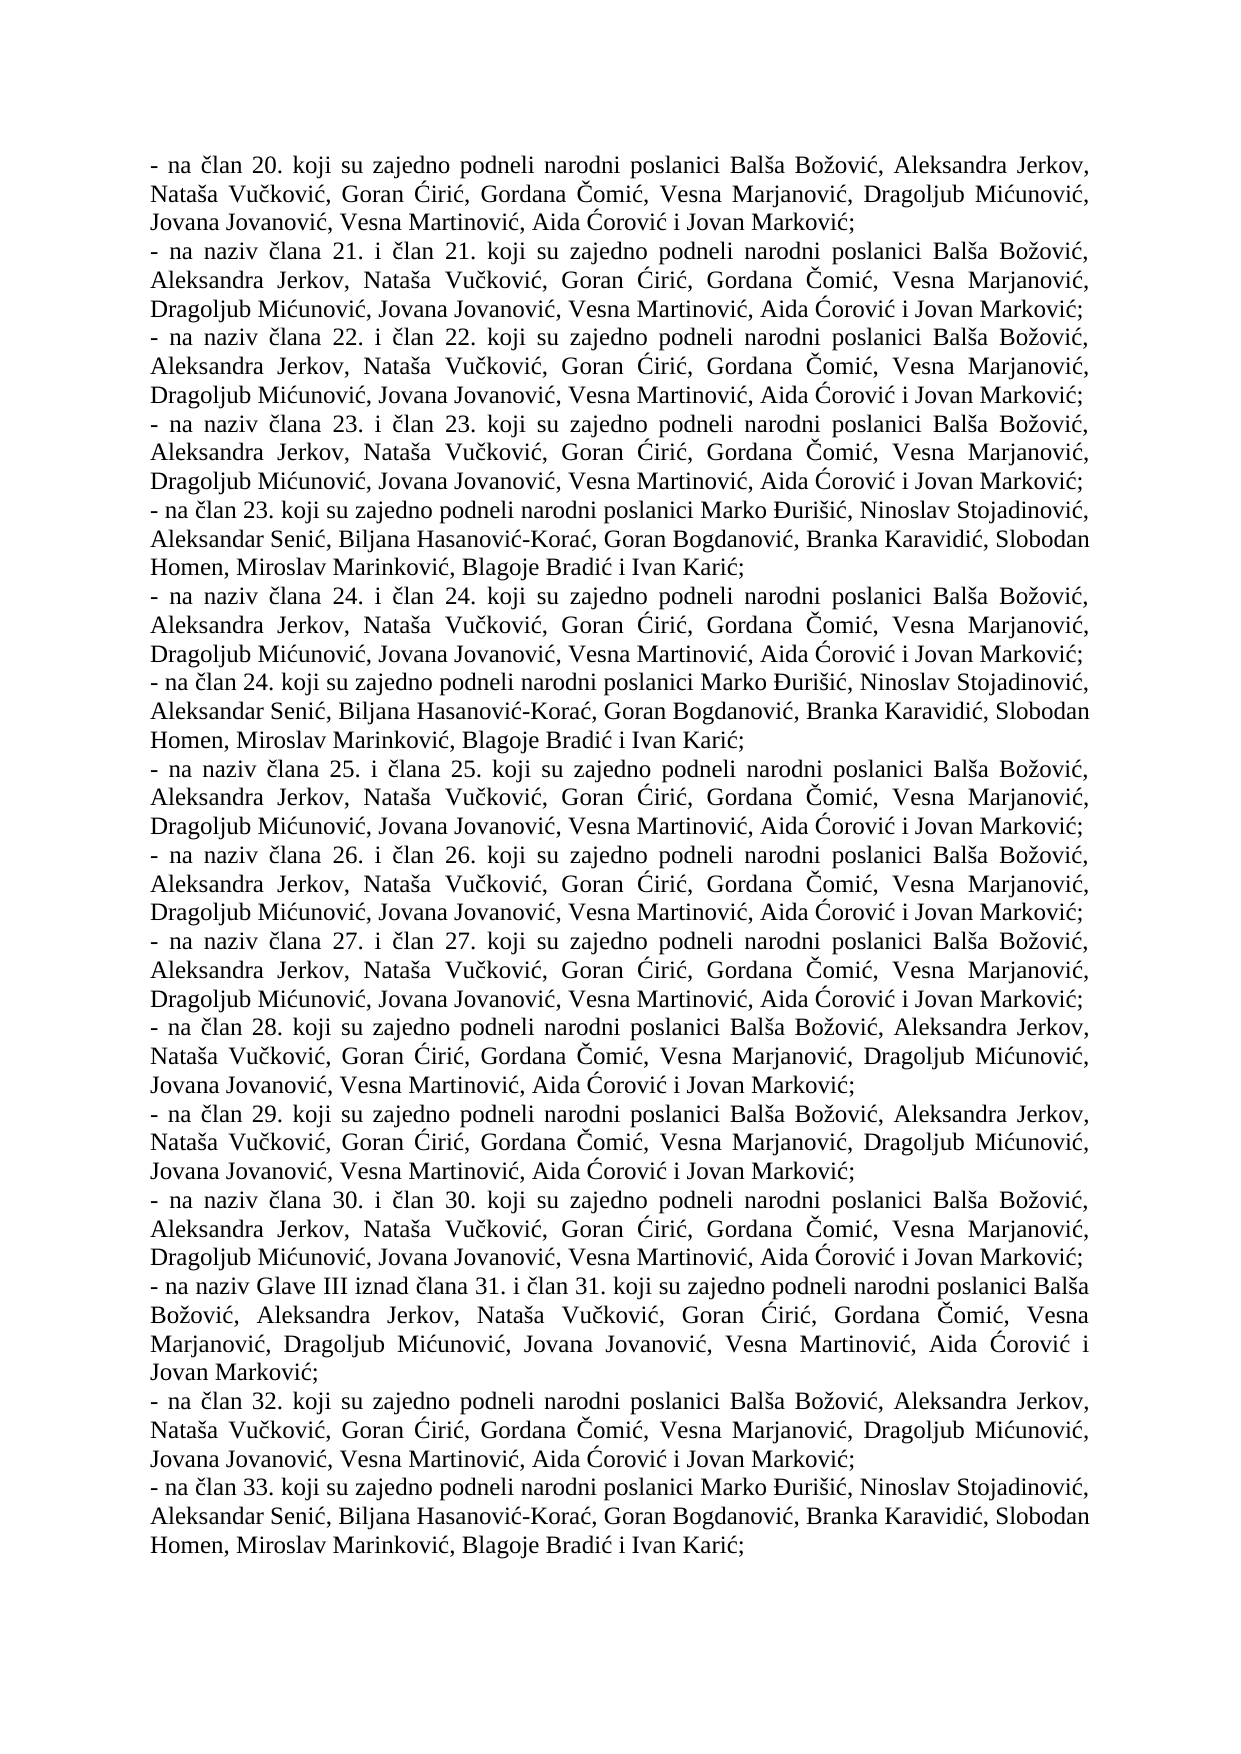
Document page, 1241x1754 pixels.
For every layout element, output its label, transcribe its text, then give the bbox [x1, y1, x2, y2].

text - na naziv Glave III iznad člana 31. i član 31. koji su zajedno podneli narodni poslanici Balša Božović, Aleksandra Jerkov, Nataša Vučković, Goran Ćirić, Gordana Čomić, Vesna Marjanović, Dragoljub Mićunović, Jovana Jovanović, Vesna Martinović, Aida Ćorović i Jovan Marković; [150, 1271, 1090, 1386]
text - na član 32. koji su zajedno podneli narodni poslanici Balša Božović, Aleksandra Jerkov, Nataša Vučković, Goran Ćirić, Gordana Čomić, Vesna Marjanović, Dragoljub Mićunović, Jovana Jovanović, Vesna Martinović, Aida Ćorović i Jovan Marković; [150, 1386, 1090, 1472]
text - na član 33. koji su zajedno podneli narodni poslanici Marko Đurišić, Ninoslav Stojadinović, Aleksandar Senić, Biljana Hasanović-Korać, Goran Bogdanović, Branka Karavidić, Slobodan Homen, Miroslav Marinković, Blagoje Bradić i Ivan Karić; [150, 1472, 1090, 1559]
text - na naziv člana 22. i član 22. koji su zajedno podneli narodni poslanici Balša Božović, Aleksandra Jerkov, Nataša Vučković, Goran Ćirić, Gordana Čomić, Vesna Marjanović, Dragoljub Mićunović, Jovana Jovanović, Vesna Martinović, Aida Ćorović i Jovan Marković; [150, 322, 1090, 409]
text - na naziv člana 25. i člana 25. koji su zajedno podneli narodni poslanici Balša Božović, Aleksandra Jerkov, Nataša Vučković, Goran Ćirić, Gordana Čomić, Vesna Marjanović, Dragoljub Mićunović, Jovana Jovanović, Vesna Martinović, Aida Ćorović i Jovan Marković; [150, 754, 1090, 840]
text - na naziv člana 21. i član 21. koji su zajedno podneli narodni poslanici Balša Božović, Aleksandra Jerkov, Nataša Vučković, Goran Ćirić, Gordana Čomić, Vesna Marjanović, Dragoljub Mićunović, Jovana Jovanović, Vesna Martinović, Aida Ćorović i Jovan Marković; [150, 236, 1090, 322]
text - na naziv člana 30. i član 30. koji su zajedno podneli narodni poslanici Balša Božović, Aleksandra Jerkov, Nataša Vučković, Goran Ćirić, Gordana Čomić, Vesna Marjanović, Dragoljub Mićunović, Jovana Jovanović, Vesna Martinović, Aida Ćorović i Jovan Marković; [150, 1185, 1090, 1271]
text - na član 29. koji su zajedno podneli narodni poslanici Balša Božović, Aleksandra Jerkov, Nataša Vučković, Goran Ćirić, Gordana Čomić, Vesna Marjanović, Dragoljub Mićunović, Jovana Jovanović, Vesna Martinović, Aida Ćorović i Jovan Marković; [150, 1099, 1090, 1185]
text - na član 28. koji su zajedno podneli narodni poslanici Balša Božović, Aleksandra Jerkov, Nataša Vučković, Goran Ćirić, Gordana Čomić, Vesna Marjanović, Dragoljub Mićunović, Jovana Jovanović, Vesna Martinović, Aida Ćorović i Jovan Marković; [150, 1012, 1090, 1099]
text - na član 24. koji su zajedno podneli narodni poslanici Marko Đurišić, Ninoslav Stojadinović, Aleksandar Senić, Biljana Hasanović-Korać, Goran Bogdanović, Branka Karavidić, Slobodan Homen, Miroslav Marinković, Blagoje Bradić i Ivan Karić; [150, 667, 1090, 754]
text - na naziv člana 26. i član 26. koji su zajedno podneli narodni poslanici Balša Božović, Aleksandra Jerkov, Nataša Vučković, Goran Ćirić, Gordana Čomić, Vesna Marjanović, Dragoljub Mićunović, Jovana Jovanović, Vesna Martinović, Aida Ćorović i Jovan Marković; [150, 840, 1090, 926]
text - na naziv člana 23. i član 23. koji su zajedno podneli narodni poslanici Balša Božović, Aleksandra Jerkov, Nataša Vučković, Goran Ćirić, Gordana Čomić, Vesna Marjanović, Dragoljub Mićunović, Jovana Jovanović, Vesna Martinović, Aida Ćorović i Jovan Marković; [150, 409, 1090, 495]
text - na naziv člana 24. i član 24. koji su zajedno podneli narodni poslanici Balša Božović, Aleksandra Jerkov, Nataša Vučković, Goran Ćirić, Gordana Čomić, Vesna Marjanović, Dragoljub Mićunović, Jovana Jovanović, Vesna Martinović, Aida Ćorović i Jovan Marković; [150, 581, 1090, 667]
text - na naziv člana 27. i član 27. koji su zajedno podneli narodni poslanici Balša Božović, Aleksandra Jerkov, Nataša Vučković, Goran Ćirić, Gordana Čomić, Vesna Marjanović, Dragoljub Mićunović, Jovana Jovanović, Vesna Martinović, Aida Ćorović i Jovan Marković; [150, 926, 1090, 1012]
text - na član 20. koji su zajedno podneli narodni poslanici Balša Božović, Aleksandra Jerkov, Nataša Vučković, Goran Ćirić, Gordana Čomić, Vesna Marjanović, Dragoljub Mićunović, Jovana Jovanović, Vesna Martinović, Aida Ćorović i Jovan Marković; [150, 150, 1090, 236]
text - na član 23. koji su zajedno podneli narodni poslanici Marko Đurišić, Ninoslav Stojadinović, Aleksandar Senić, Biljana Hasanović-Korać, Goran Bogdanović, Branka Karavidić, Slobodan Homen, Miroslav Marinković, Blagoje Bradić i Ivan Karić; [150, 495, 1090, 581]
